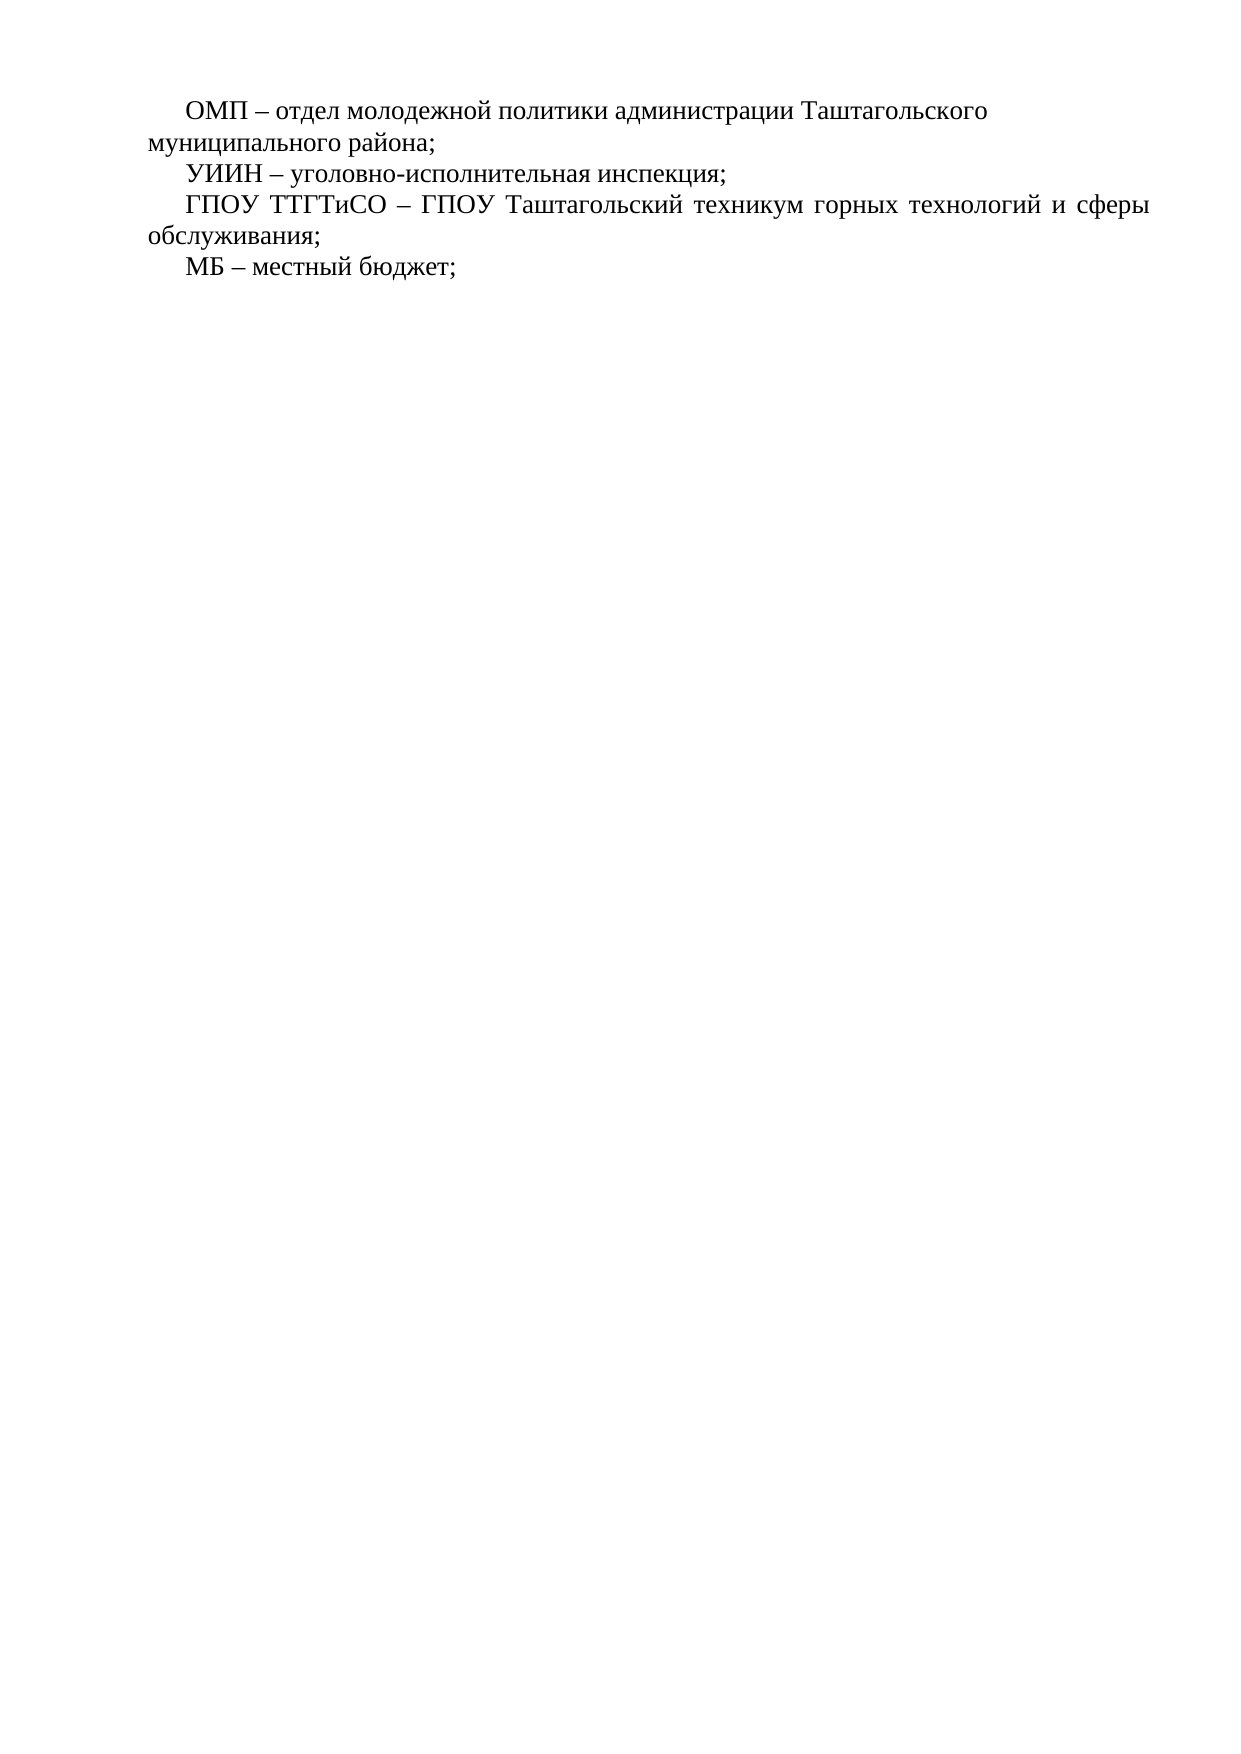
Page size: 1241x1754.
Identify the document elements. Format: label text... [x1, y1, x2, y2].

text УИИН – уголовно-исполнительная инспекция; [148, 157, 1152, 188]
text ОМП – отдел молодежной политики администрации Таштагольского муниципального района; [148, 94, 1152, 157]
text ГПОУ ТТГТиСО – ГПОУ Таштагольский техникум горных технологий и сферы обслуживания; [148, 188, 1152, 250]
text МБ – местный бюджет; [148, 250, 1152, 281]
